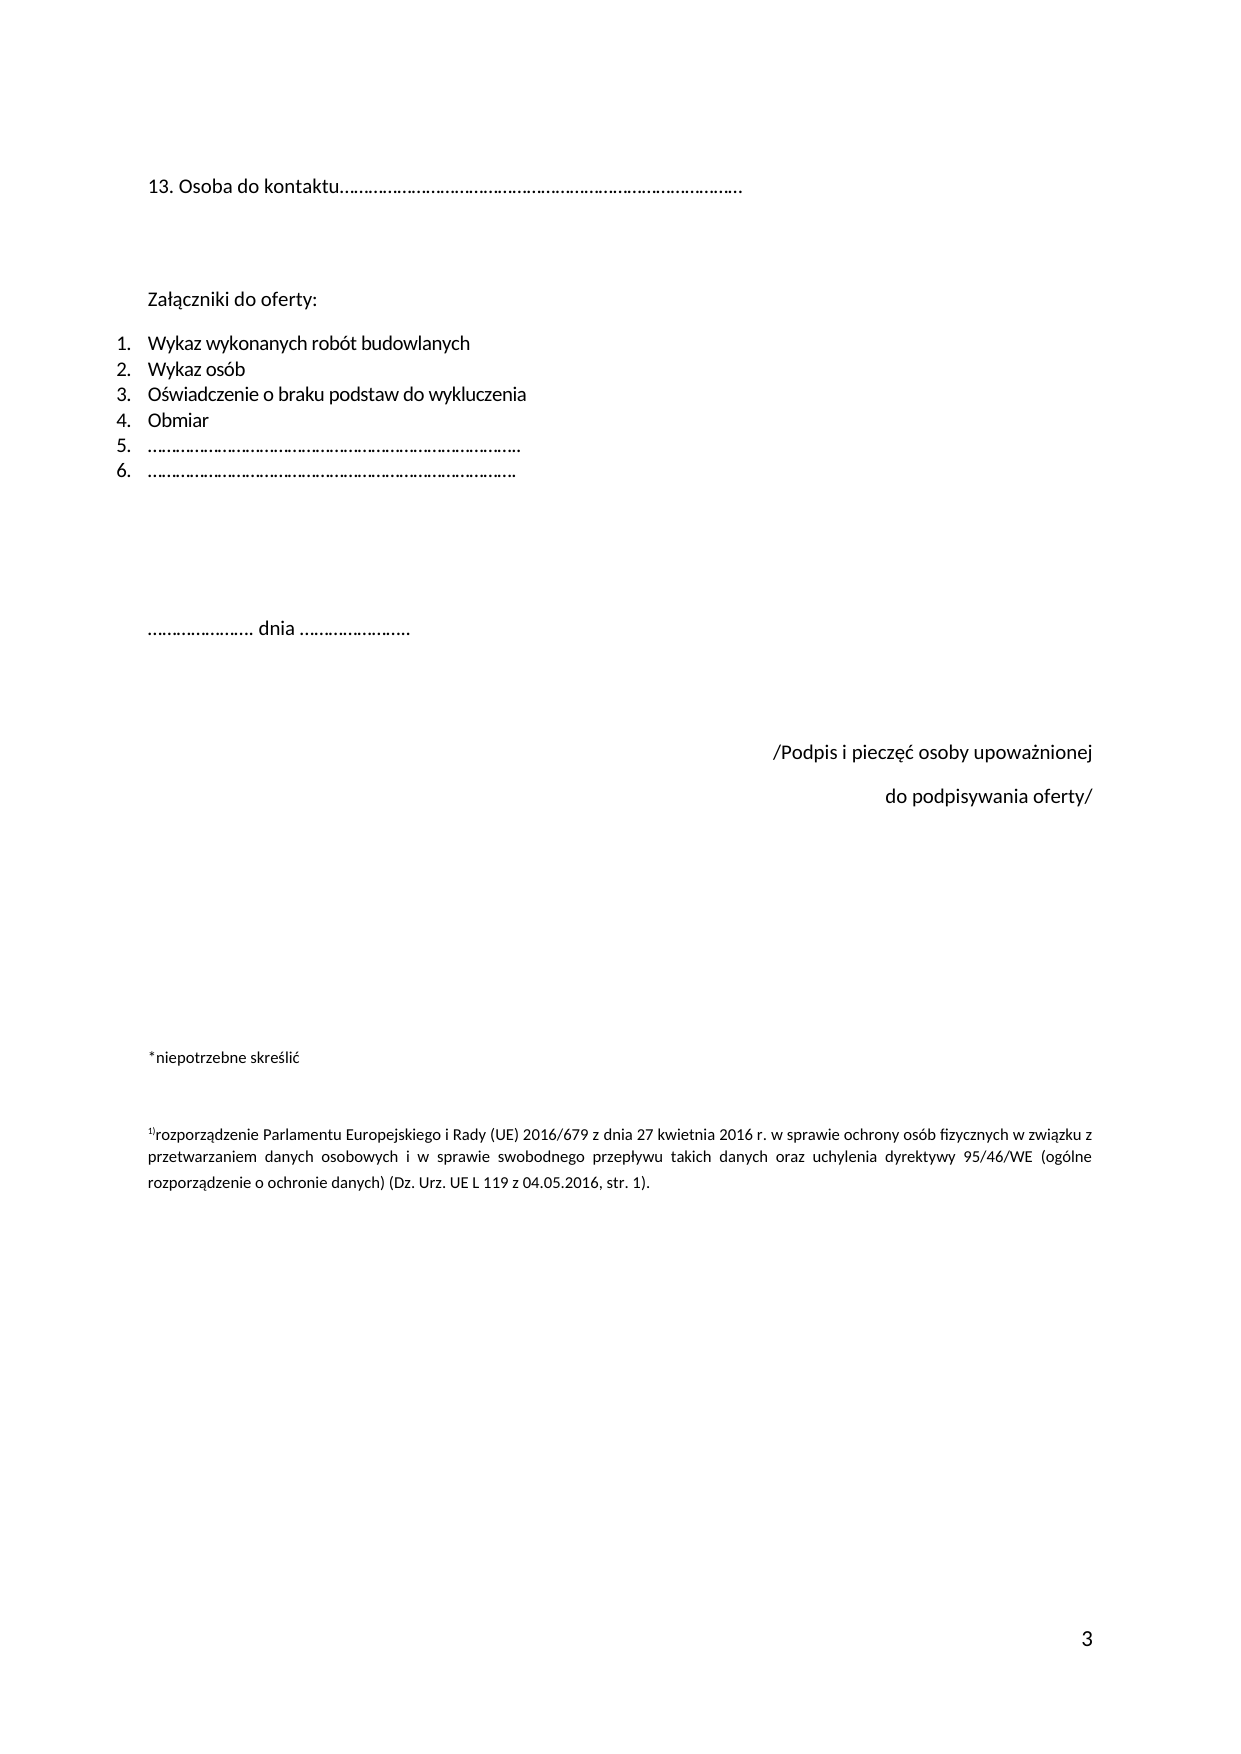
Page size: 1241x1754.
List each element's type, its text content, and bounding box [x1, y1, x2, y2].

text do podpisywania oferty/ [148, 783, 1093, 809]
list Obmiar [116, 407, 1093, 432]
list …………………………………………………………………….. [116, 432, 1093, 458]
list Oświadczenie o braku podstaw do wykluczenia [116, 381, 1093, 407]
text 1)rozporządzenie Parlamentu Europejskiego i Rady (UE) 2016/679 z dnia 27 kwietnia 2016 r. w sprawie ochrony osób fizycznych w związku z przetwarzaniem danych osobowych i w sprawie swobodnego przepływu takich danych oraz uchylenia dyrektywy 95/46/WE (ogólne rozporządzenie o ochronie danych) (Dz. Urz. UE L 119 z 04.05.2016, str. 1). [148, 1125, 1093, 1194]
text …………………. dnia ………………….. [148, 615, 1093, 641]
list ……………………………………………………………………. [116, 458, 1093, 483]
text /Podpis i pieczęć osoby upoważnionej [148, 739, 1093, 764]
text *niepotrzebne skreślić [148, 1048, 1093, 1068]
list Wykaz osób [116, 356, 1093, 381]
list Wykaz wykonanych robót budowlanych [116, 331, 1093, 356]
text Załączniki do oferty: [148, 287, 1093, 312]
text 13. Osoba do kontaktu………………………………………………………………………… [148, 173, 1093, 198]
